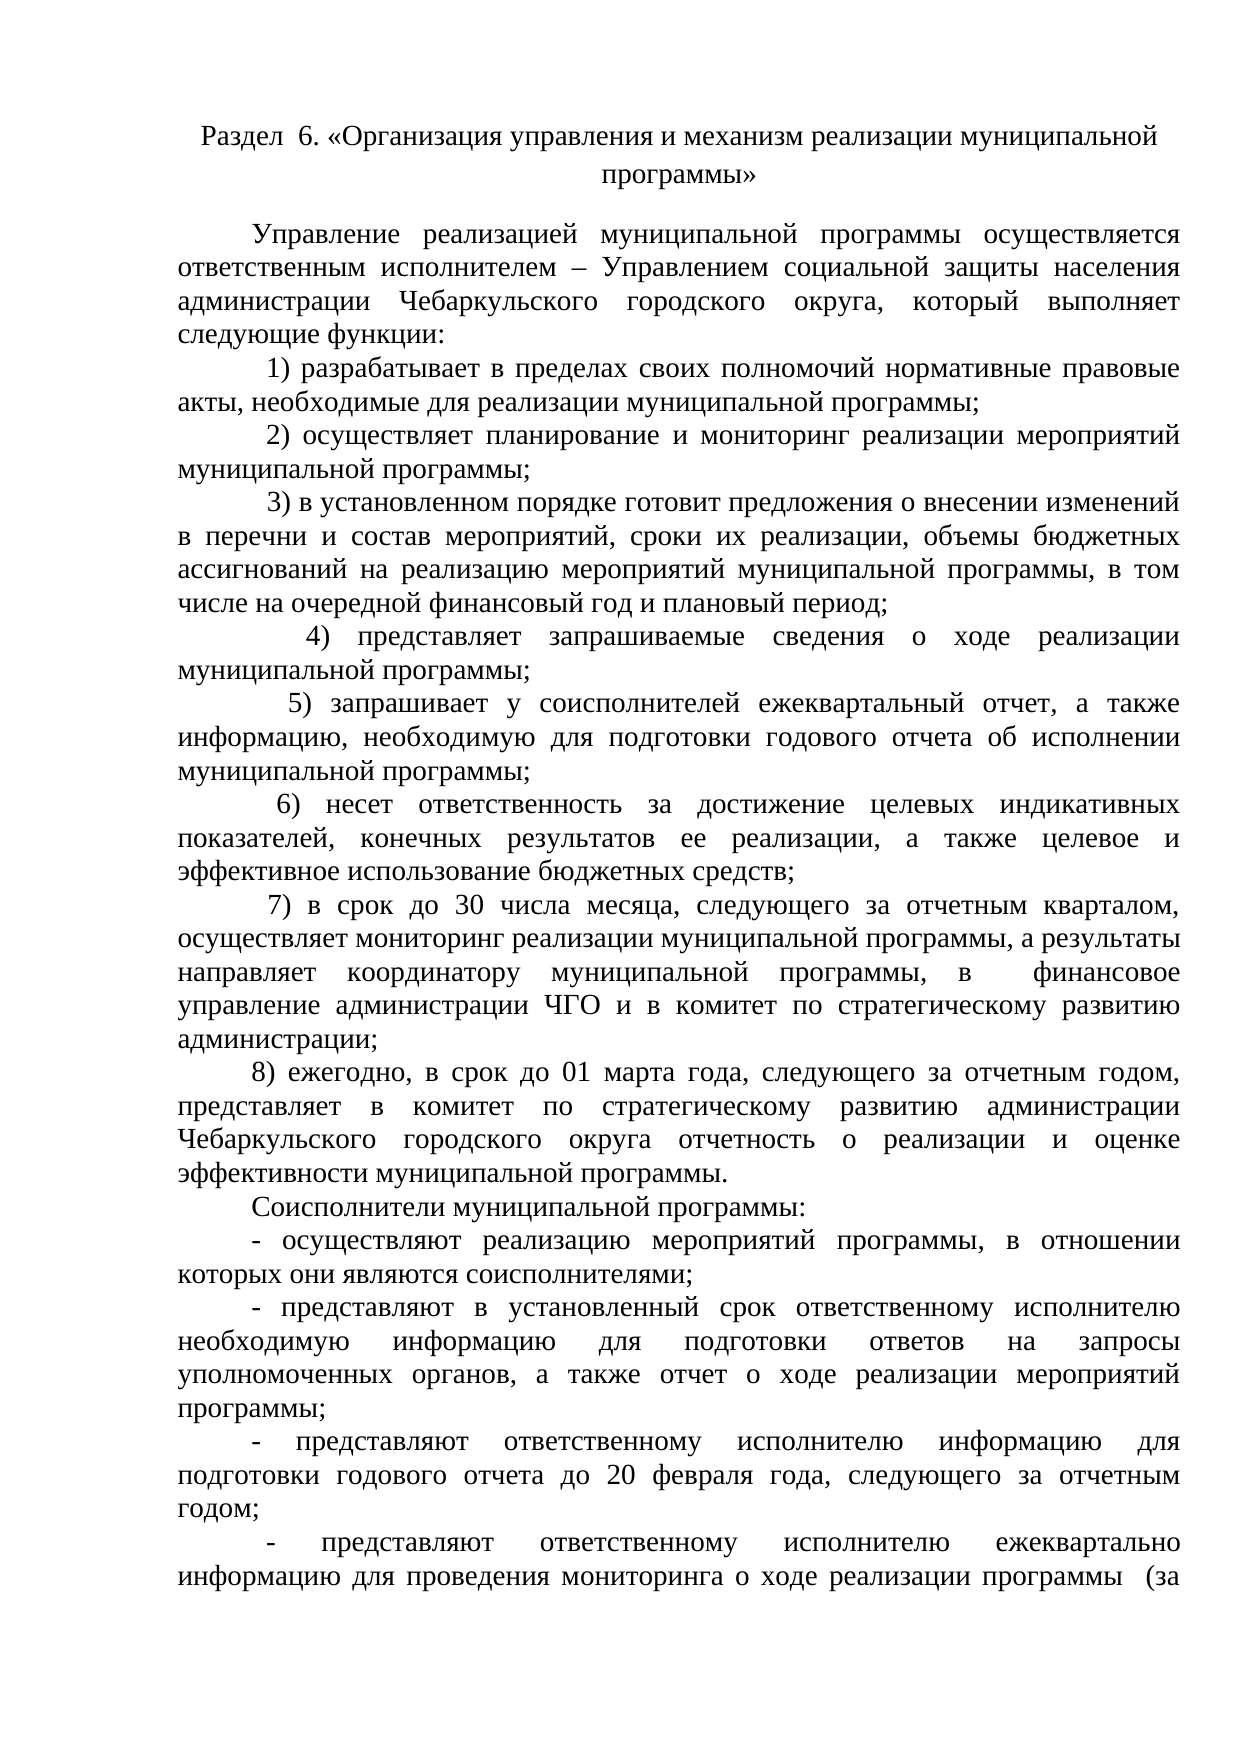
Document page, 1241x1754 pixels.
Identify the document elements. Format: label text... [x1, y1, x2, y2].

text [177, 1524, 1181, 1591]
text - представляют ответственному исполнителю информацию для подготовки годового отчета до 20 февраля года, следующего за отчетным годом; [177, 1423, 1181, 1524]
text 8) ежегодно, в срок до 01 марта года, следующего за отчетным годом, представляет в комитет по стратегическому развитию администрации Чебаркульского городского округа отчетность о реализации и оценке эффективности муниципальной программы. [177, 1054, 1181, 1189]
text 4) представляет запрашиваемые сведения о ходе реализации муниципальной программы; [177, 618, 1181, 686]
text 6) несет ответственность за достижение целевых индикативных показателей, конечных результатов ее реализации, а также целевое и эффективное использование бюджетных средств; [177, 786, 1181, 887]
text - представляют в установленный срок ответственному исполнителю необходимую информацию для подготовки ответов на запросы уполномоченных органов, а также отчет о ходе реализации мероприятий программы; [177, 1289, 1181, 1423]
text Управление реализацией муниципальной программы осуществляется ответственным исполнителем – Управлением социальной защиты населения администрации Чебаркульского городского округа, который выполняет следующие функции: [177, 216, 1181, 350]
text 3) в установленном порядке готовит предложения о внесении изменений в перечни и состав мероприятий, сроки их реализации, объемы бюджетных ассигнований на реализацию мероприятий муниципальной программы, в том числе на очередной финансовый год и плановый период; [177, 484, 1181, 618]
text Соисполнители муниципальной программы: [177, 1189, 1181, 1222]
text Раздел 6. «Организация управления и механизм реализации муниципальной программы» [177, 118, 1181, 190]
text 5) запрашивает у соисполнителей ежеквартальный отчет, а также информацию, необходимую для подготовки годового отчета об исполнении муниципальной программы; [177, 686, 1181, 786]
text 2) осуществляет планирование и мониторинг реализации мероприятий муниципальной программы; [177, 417, 1181, 484]
text 1) разрабатывает в пределах своих полномочий нормативные правовые акты, необходимые для реализации муниципальной программы; [177, 350, 1181, 417]
text - осуществляют реализацию мероприятий программы, в отношении которых они являются соисполнителями; [177, 1222, 1181, 1289]
text 7) в срок до 30 числа месяца, следующего за отчетным кварталом, осуществляет мониторинг реализации муниципальной программы, а результаты направляет координатору муниципальной программы, в финансовое управление администрации ЧГО и в комитет по стратегическому развитию администрации; [177, 887, 1181, 1054]
